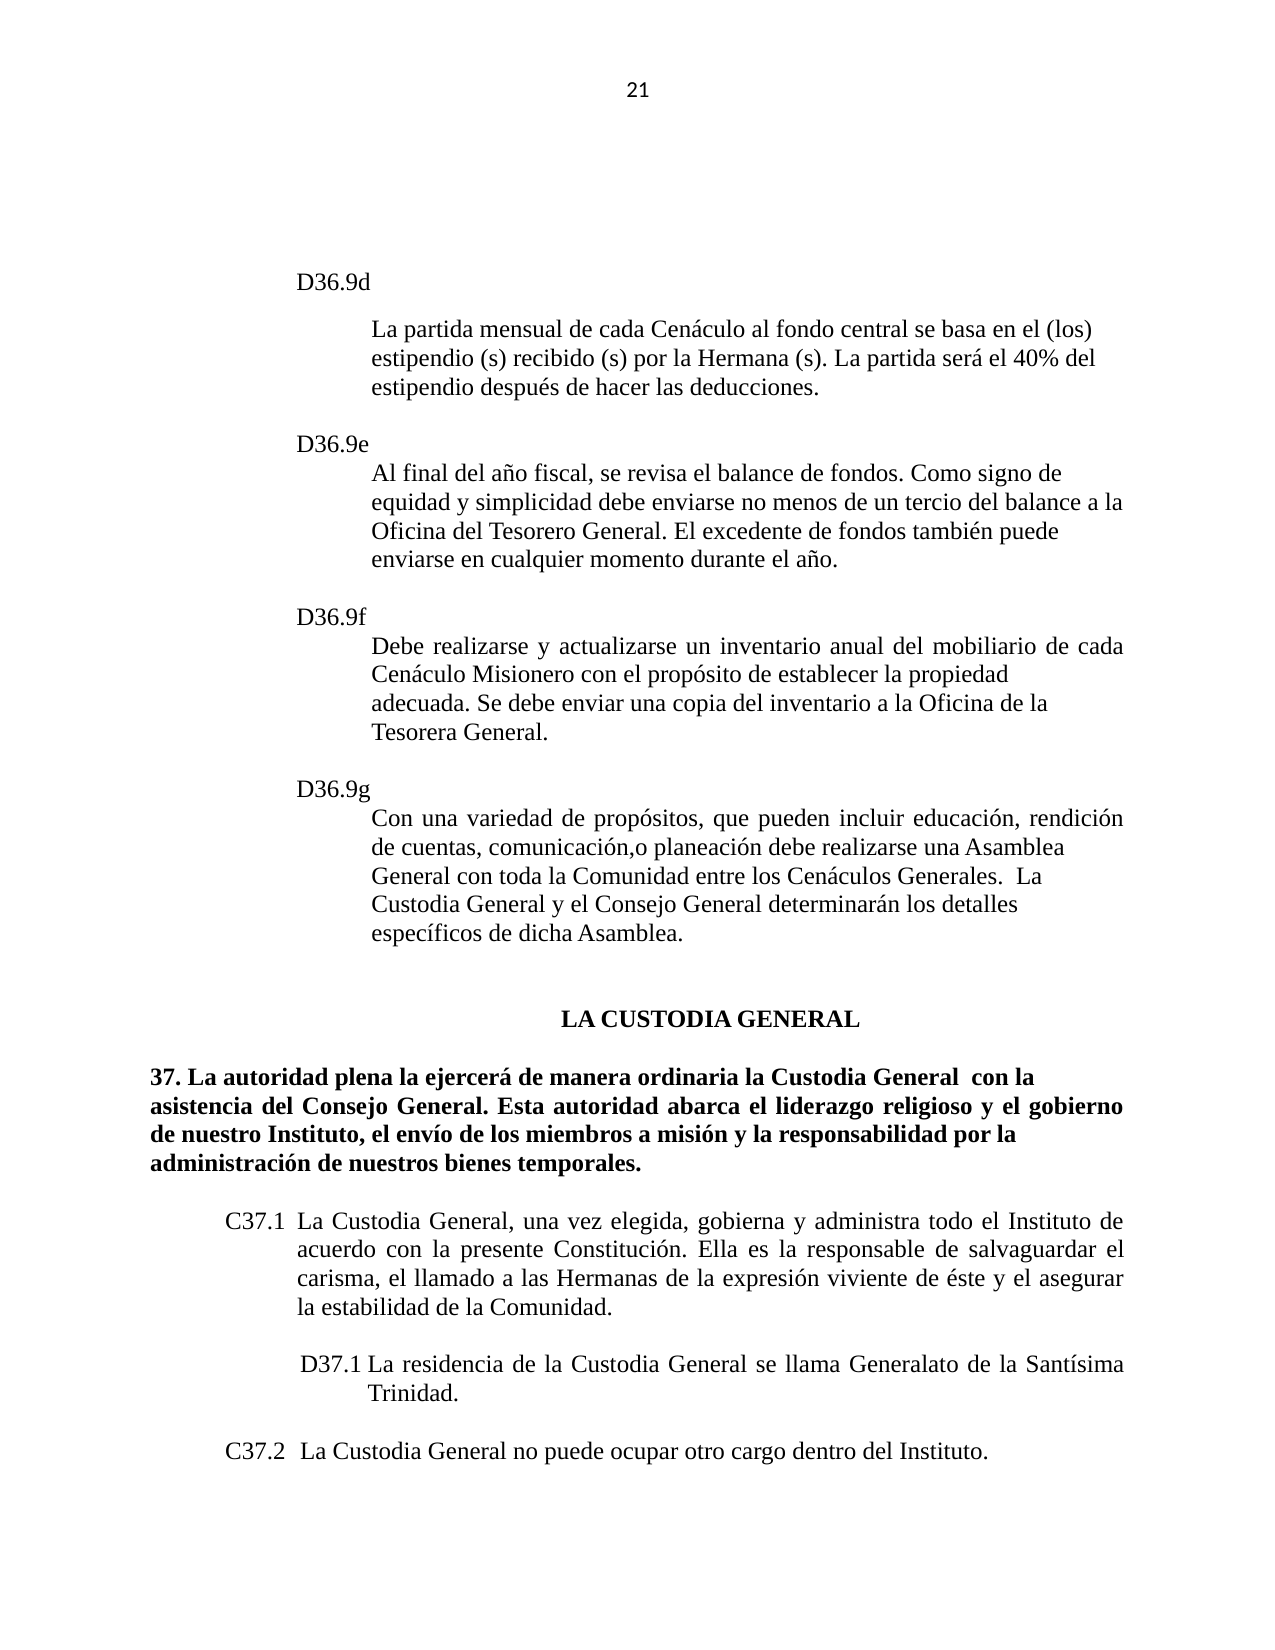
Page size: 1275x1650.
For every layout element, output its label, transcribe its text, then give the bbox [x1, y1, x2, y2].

text General con toda la Comunidad entre los Cenáculos Generales. La [296, 861, 1125, 889]
text D36.9d [221, 267, 1125, 296]
text D36.9f [296, 602, 1125, 631]
text adecuada. Se debe enviar una copia del inventario a la Oficina de la [296, 688, 1125, 717]
text LA CUSTODIA GENERAL [296, 1004, 1125, 1033]
text administración de nuestros bienes temporales. [150, 1148, 1125, 1177]
text Al final del año fiscal, se revisa el balance de fondos. Como signo de equidad y simplicidad debe enviarse no menos de un tercio del balance a la Oficina del Tesorero General. El excedente de fondos también puede enviarse en cualquier momento durante el año. [296, 458, 1125, 573]
text Tesorera General. [296, 717, 1125, 746]
text D36.9e [296, 429, 1125, 458]
text D36.9g [296, 774, 1125, 803]
text C37.2 La Custodia General no puede ocupar otro cargo dentro del Instituto. [150, 1436, 1125, 1464]
text específicos de dicha Asamblea. [296, 918, 1125, 947]
text Con una variedad de propósitos, que pueden incluir educación, rendición de cuentas, comunicación,o planeación debe realizarse una Asamblea [296, 803, 1125, 861]
text asistencia del Consejo General. Esta autoridad abarca el liderazgo religioso y el gobierno de nuestro Instituto, el envío de los miembros a misión y la responsabilidad por la [150, 1091, 1125, 1148]
text Debe realizarse y actualizarse un inventario anual del mobiliario de cada Cenáculo Misionero con el propósito de establecer la propiedad [296, 631, 1125, 688]
text D37.1 La residencia de la Custodia General se llama Generalato de la Santísima Trinidad. [300, 1349, 1125, 1407]
text Custodia General y el Consejo General determinarán los detalles [296, 889, 1125, 918]
text La partida mensual de cada Cenáculo al fondo central se basa en el (los) estipendio (s) recibido (s) por la Hermana (s). La partida será el 40% del [296, 314, 1125, 372]
text 37. La autoridad plena la ejercerá de manera ordinaria la Custodia General con la [150, 1062, 1125, 1091]
text estipendio después de hacer las deducciones. [296, 372, 1125, 401]
text C37.1 La Custodia General, una vez elegida, gobierna y administra todo el Instituto de acuerdo con la presente Constitución. Ella es la responsable de salvaguardar el carisma, el llamado a las Hermanas de la expresión viviente de éste y el asegurar la estabilidad de la Comunidad. [225, 1206, 1125, 1321]
